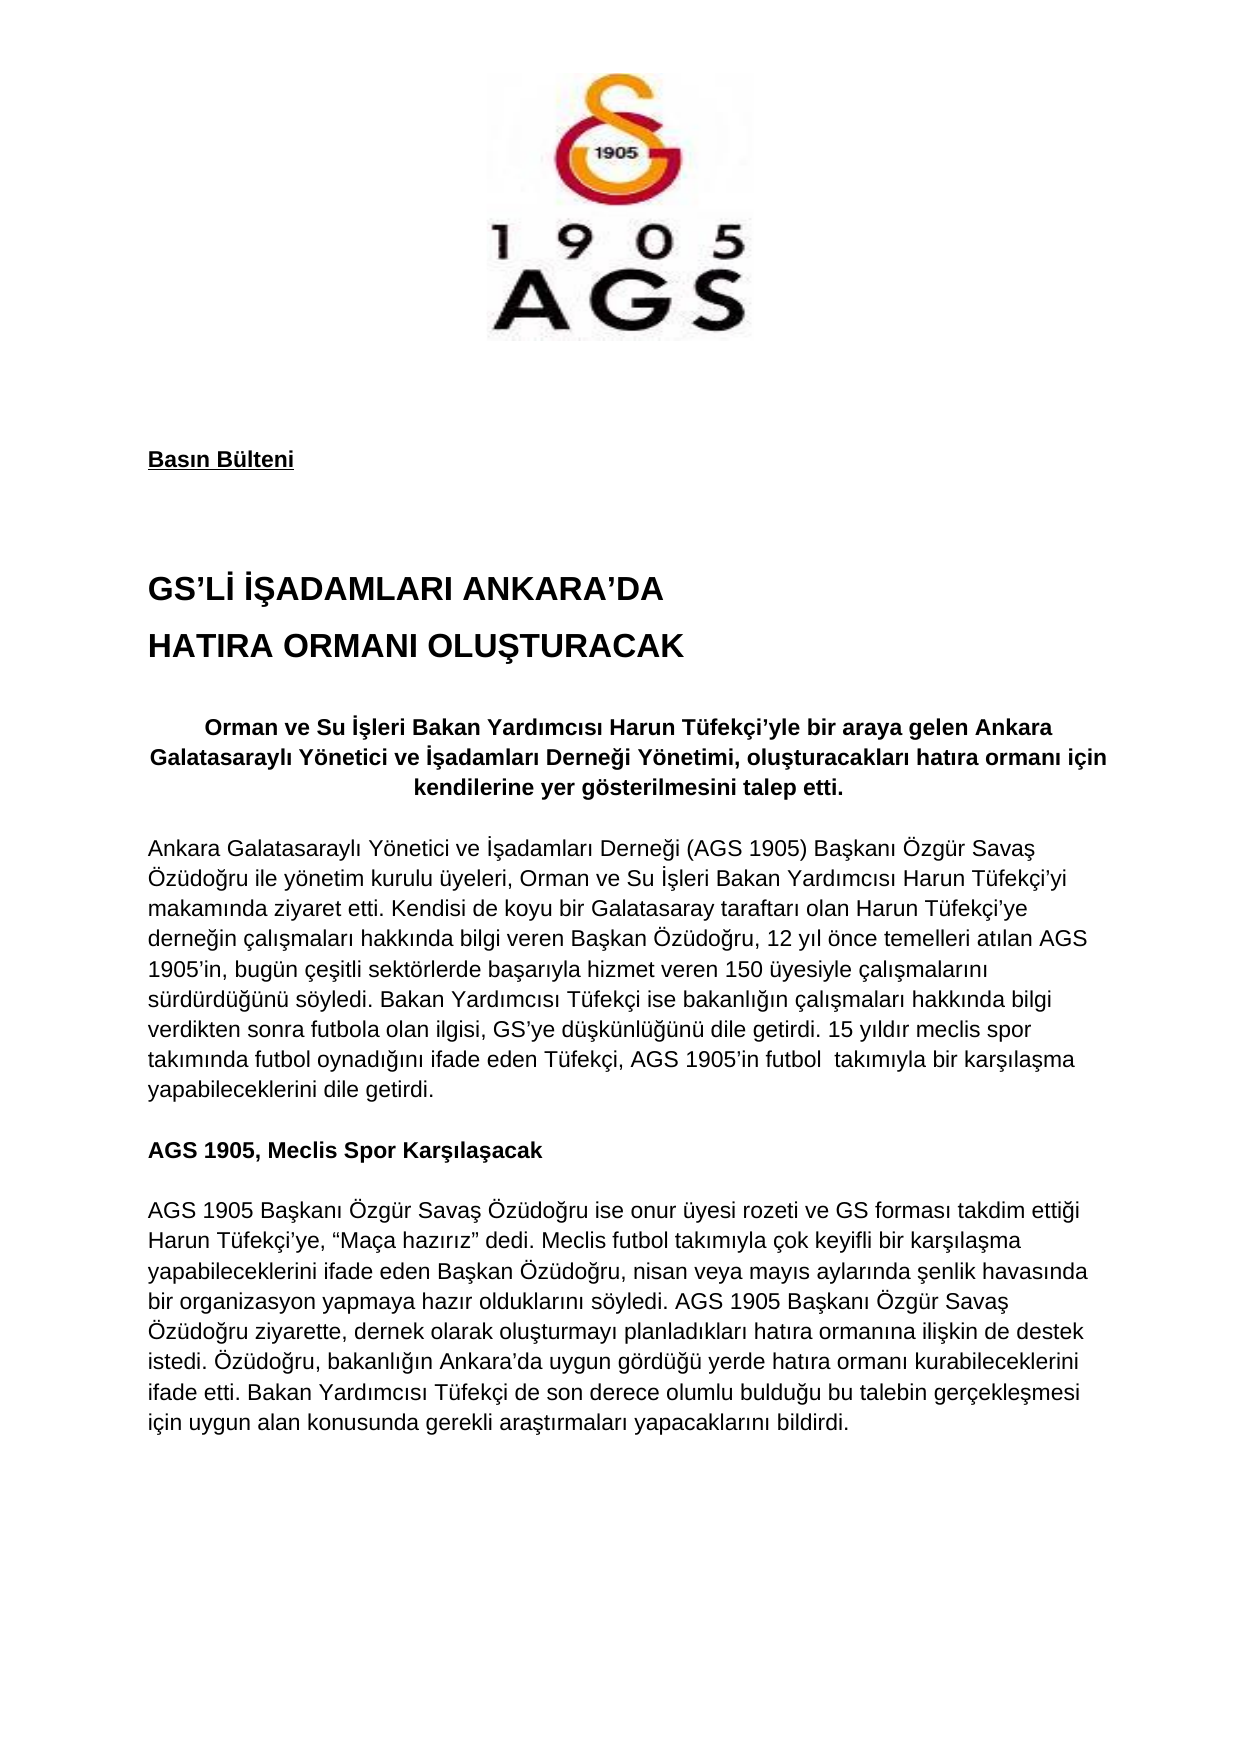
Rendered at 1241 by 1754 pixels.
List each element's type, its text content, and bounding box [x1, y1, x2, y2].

text GS’Lİ İŞADAMLARI ANKARA’DA [148, 568, 1109, 607]
text Orman ve Su İşleri Bakan Yardımcısı Harun Tüfekçi’yle bir araya gelen Ankara Galatasaraylı Yönetici ve İşadamları Derneği Yönetimi, oluşturacakları hatıra ormanı için kendilerine yer gösterilmesini talep etti. [148, 714, 1109, 801]
text Basın Bülteni [148, 446, 1093, 473]
picture [486, 73, 754, 341]
text AGS 1905, Meclis Spor Karşılaşacak [148, 1137, 1109, 1163]
text HATIRA ORMANI OLUŞTURACAK [148, 626, 1109, 664]
text Ankara Galatasaraylı Yönetici ve İşadamları Derneği (AGS 1905) Başkanı Özgür Savaş Özüdoğru ile yönetim kurulu üyeleri, Orman ve Su İşleri Bakan Yardımcısı Harun Tüfekçi’yi makamında ziyaret etti. Kendisi de koyu bir Galatasaray taraftarı olan Harun Tüfekçi’ye derneğin çalışmaları hakkında bilgi veren Başkan Özüdoğru, 12 yıl önce temelleri atılan AGS 1905’in, bugün çeşitli sektörlerde başarıyla hizmet veren 150 üyesiyle çalışmalarını sürdürdüğünü söyledi. Bakan Yardımcısı Tüfekçi ise bakanlığın çalışmaları hakkında bilgi verdikten sonra futbola olan ilgisi, GS’ye düşkünlüğünü dile getirdi. 15 yıldır meclis spor takımında futbol oynadığını ifade eden Tüfekçi, AGS 1905’in futbol takımıyla bir karşılaşma yapabileceklerini dile getirdi. [148, 835, 1109, 1103]
text AGS 1905 Başkanı Özgür Savaş Özüdoğru ise onur üyesi rozeti ve GS forması takdim ettiği Harun Tüfekçi’ye, “Maça hazırız” dedi. Meclis futbol takımıyla çok keyifli bir karşılaşma yapabileceklerini ifade eden Başkan Özüdoğru, nisan veya mayıs aylarında şenlik havasında bir organizasyon yapmaya hazır olduklarını söyledi. AGS 1905 Başkanı Özgür Savaş Özüdoğru ziyarette, dernek olarak oluşturmayı planladıkları hatıra ormanına ilişkin de destek istedi. Özüdoğru, bakanlığın Ankara’da uygun gördüğü yerde hatıra ormanı kurabileceklerini ifade etti. Bakan Yardımcısı Tüfekçi de son derece olumlu bulduğu bu talebin gerçekleşmesi için uygun alan konusunda gerekli araştırmaları yapacaklarını bildirdi. [148, 1197, 1109, 1435]
